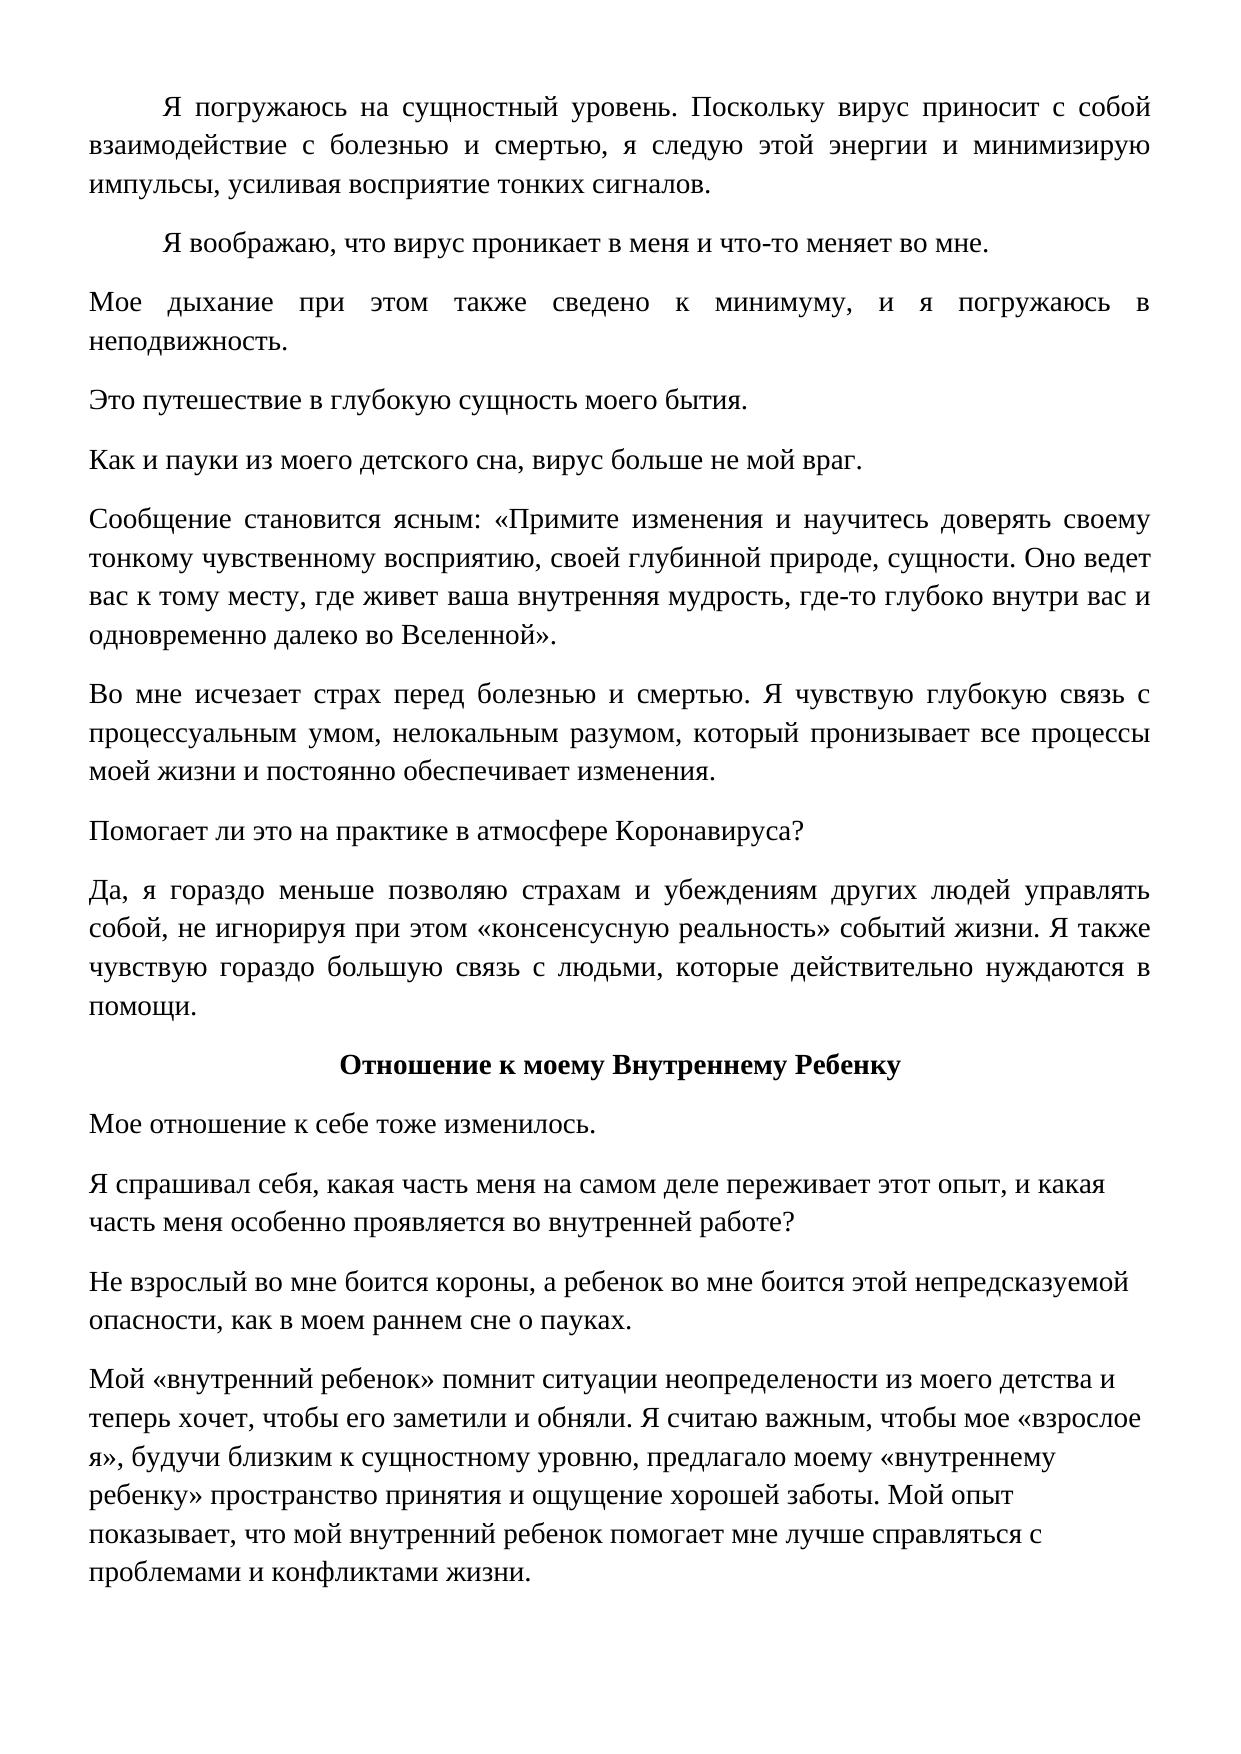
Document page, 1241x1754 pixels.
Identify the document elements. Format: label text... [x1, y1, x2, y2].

text Я погружаюсь на сущностный уровень. Поскольку вирус приносит с собой взаимодействие с болезнью и смертью, я следую этой энергии и минимизирую импульсы, усиливая восприятие тонких сигналов. [89, 89, 1152, 199]
text Я воображаю, что вирус проникает в меня и что-то меняет во мне. [89, 225, 1152, 259]
text Отношение к моему Внутреннему Ребенку [89, 1047, 1152, 1081]
text Мое отношение к себе тоже изменилось. [89, 1106, 1152, 1140]
text Во мне исчезает страх перед болезнью и смертью. Я чувствую глубокую связь с процессуальным умом, нелокальным разумом, который пронизывает все процессы моей жизни и постоянно обеспечивает изменения. [89, 676, 1152, 787]
text Мой «внутренний ребенок» помнит ситуации неопределености из моего детства и теперь хочет, чтобы его заметили и обняли. Я считаю важным, чтобы мое «взрослое я», будучи близким к сущностному уровню, предлагало моему «внутреннему ребенку» пространство принятия и ощущение хорошей заботы. Мой опыт показывает, что мой внутренний ребенок помогает мне лучше справляться с проблемами и конфликтами жизни. [89, 1362, 1152, 1588]
text Да, я гораздо меньше позволяю страхам и убеждениям других людей управлять собой, не игнорируя при этом «консенсусную реальность» событий жизни. Я также чувствую гораздо большую связь с людьми, которые действительно нуждаются в помощи. [89, 872, 1152, 1021]
text Не взрослый во мне боится короны, а ребенок во мне боится этой непредсказуемой опасности, как в моем раннем сне о пауках. [89, 1264, 1152, 1336]
text Как и пауки из моего детского сна, вирус больше не мой враг. [89, 442, 1152, 475]
text Мое дыхание при этом также сведено к минимуму, и я погружаюсь в неподвижность. [89, 284, 1152, 357]
text Это путешествие в глубокую сущность моего бытия. [89, 382, 1152, 416]
text Я спрашивал себя, какая часть меня на самом деле переживает этот опыт, и какая часть меня особенно проявляется во внутренней работе? [89, 1166, 1152, 1238]
text Сообщение становится ясным: «Примите изменения и научитесь доверять своему тонкому чувственному восприятию, своей глубинной природе, сущности. Оно ведет вас к тому месту, где живет ваша внутренняя мудрость, где-то глубоко внутри вас и одновременно далеко во Вселенной». [89, 501, 1152, 650]
text Помогает ли это на практике в атмосфере Коронавируса? [89, 813, 1152, 846]
